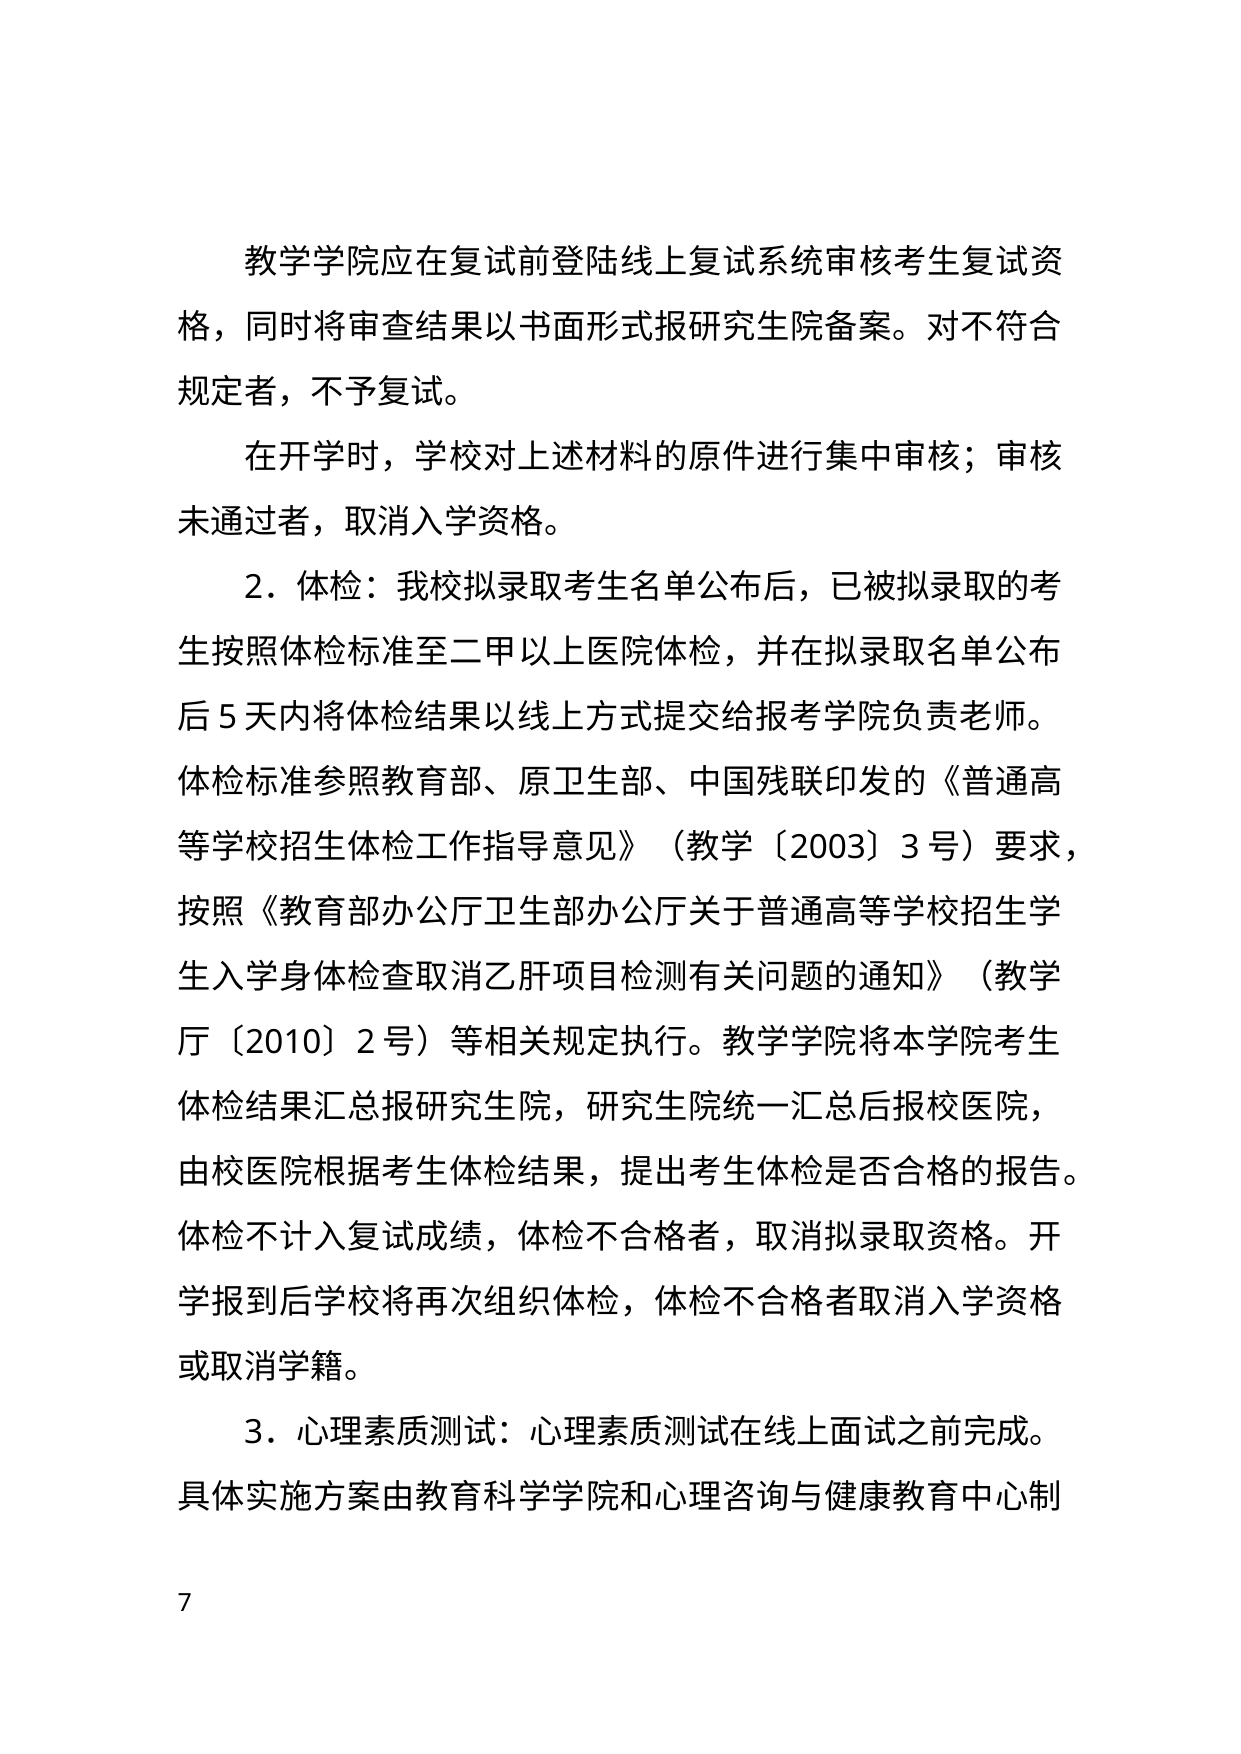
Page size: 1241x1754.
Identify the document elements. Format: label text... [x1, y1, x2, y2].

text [177, 1397, 1063, 1527]
text 教学学院应在复试前登陆线上复试系统审核考生复试资格，同时将审查结果以书面形式报研究生院备案。对不符合规定者，不予复试。 [177, 227, 1063, 422]
text 在开学时，学校对上述材料的原件进行集中审核；审核未通过者，取消入学资格。 [177, 422, 1063, 552]
text 2．体检：我校拟录取考生名单公布后，已被拟录取的考生按照体检标准至二甲以上医院体检，并在拟录取名单公布后5天内将体检结果以线上方式提交给报考学院负责老师。体检标准参照教育部、原卫生部、中国残联印发的《普通高等学校招生体检工作指导意见》（教学〔2003〕3号）要求，按照《教育部办公厅卫生部办公厅关于普通高等学校招生学生入学身体检查取消乙肝项目检测有关问题的通知》（教学厅〔2010〕2号）等相关规定执行。教学学院将本学院考生体检结果汇总报研究生院，研究生院统一汇总后报校医院，由校医院根据考生体检结果，提出考生体检是否合格的报告。体检不计入复试成绩，体检不合格者，取消拟录取资格。开学报到后学校将再次组织体检，体检不合格者取消入学资格或取消学籍。 [177, 552, 1063, 1397]
